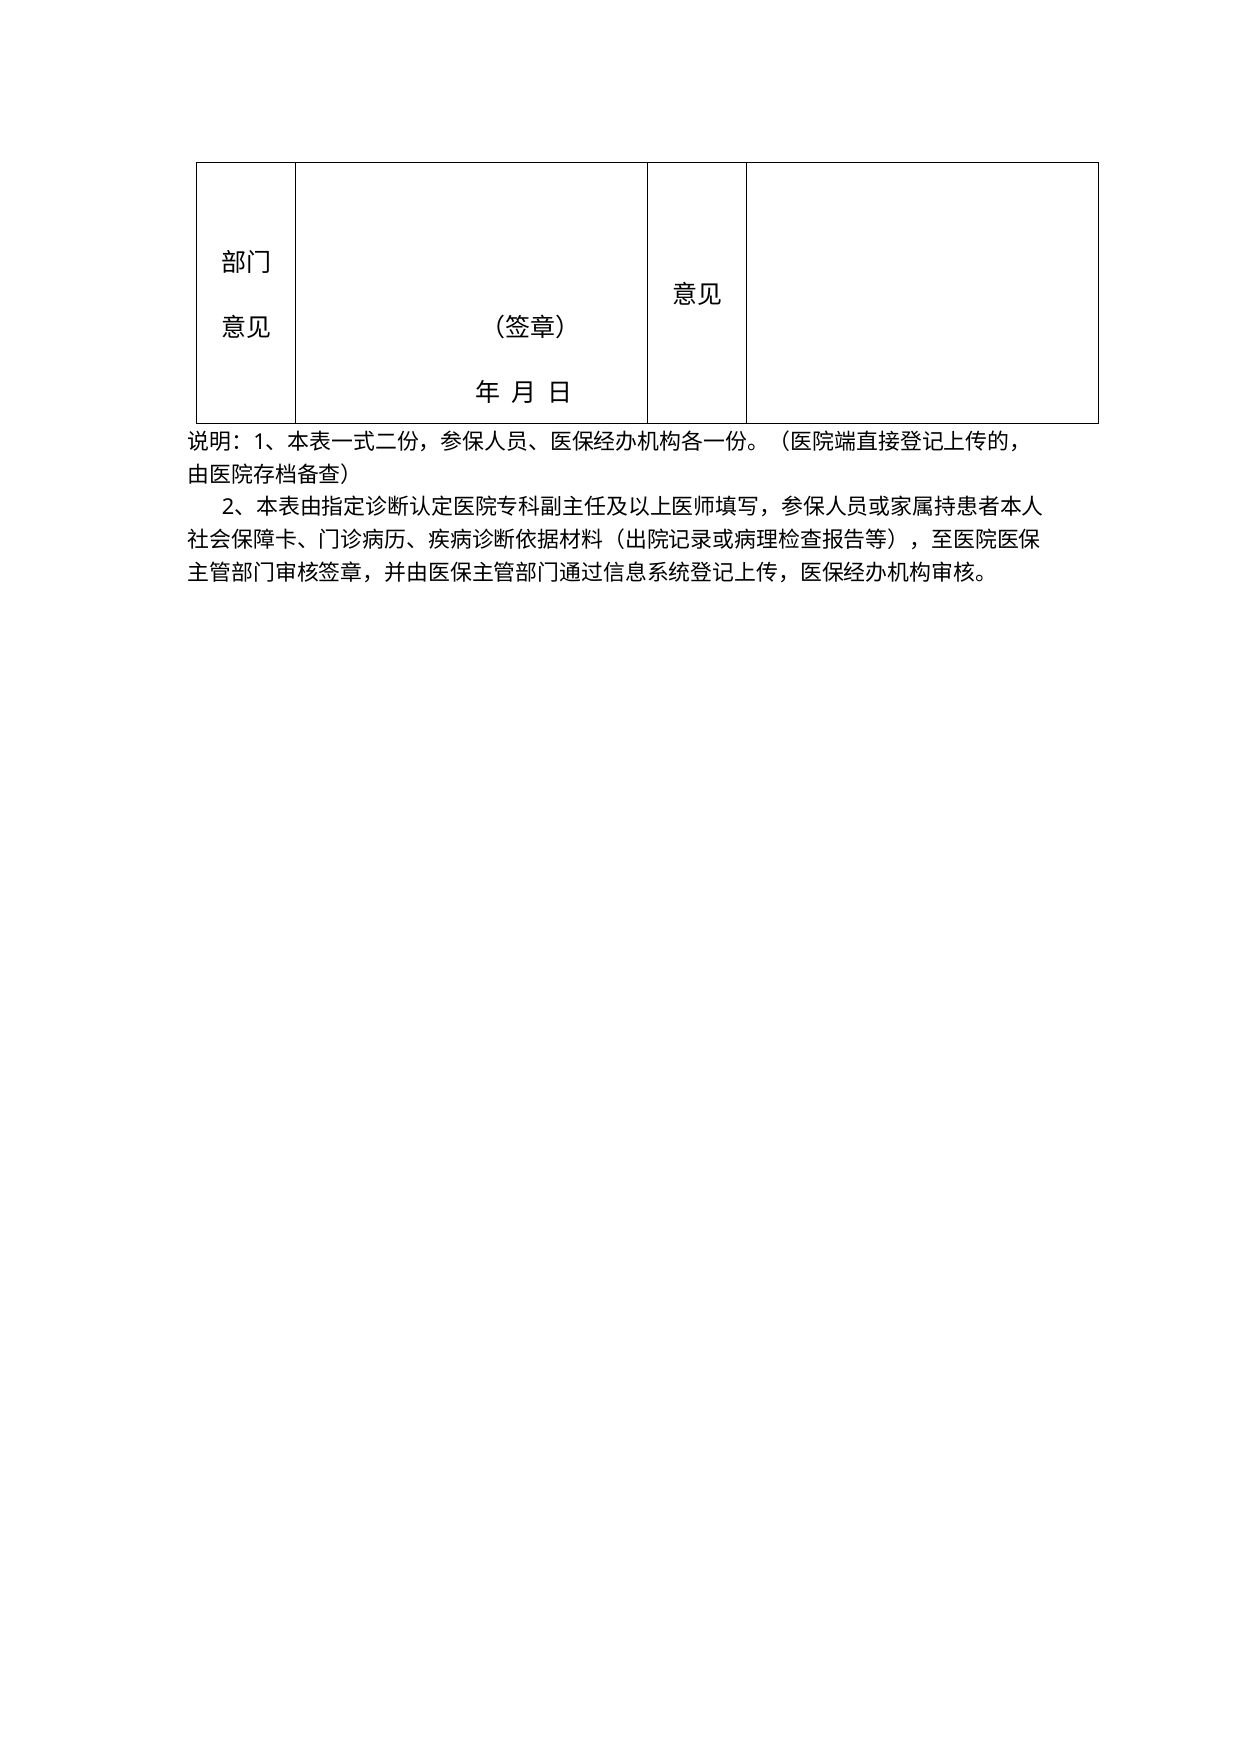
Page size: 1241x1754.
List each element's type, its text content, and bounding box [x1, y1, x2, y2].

list 说明：1、本表一式二份，参保人员、医保经办机构各一份。（医院端直接登记上传的，由医院存档备查） [187, 424, 1053, 489]
table_cell 医保 经办 机构 意见 [648, 163, 746, 423]
list 2、本表由指定诊断认定医院专科副主任及以上医师填写，参保人员或家属持患者本人社会保障卡、门诊病历、疾病诊断依据材料（出院记录或病理检查报告等），至医院医保主管部门审核签章，并由医保主管部门通过信息系统登记上传，医保经办机构审核。 [187, 489, 1053, 587]
table_cell 医院 医保 主管 部门 意见 [197, 163, 295, 423]
table_cell [747, 163, 1098, 423]
table_cell （签章） 年 月 日 [296, 163, 647, 423]
